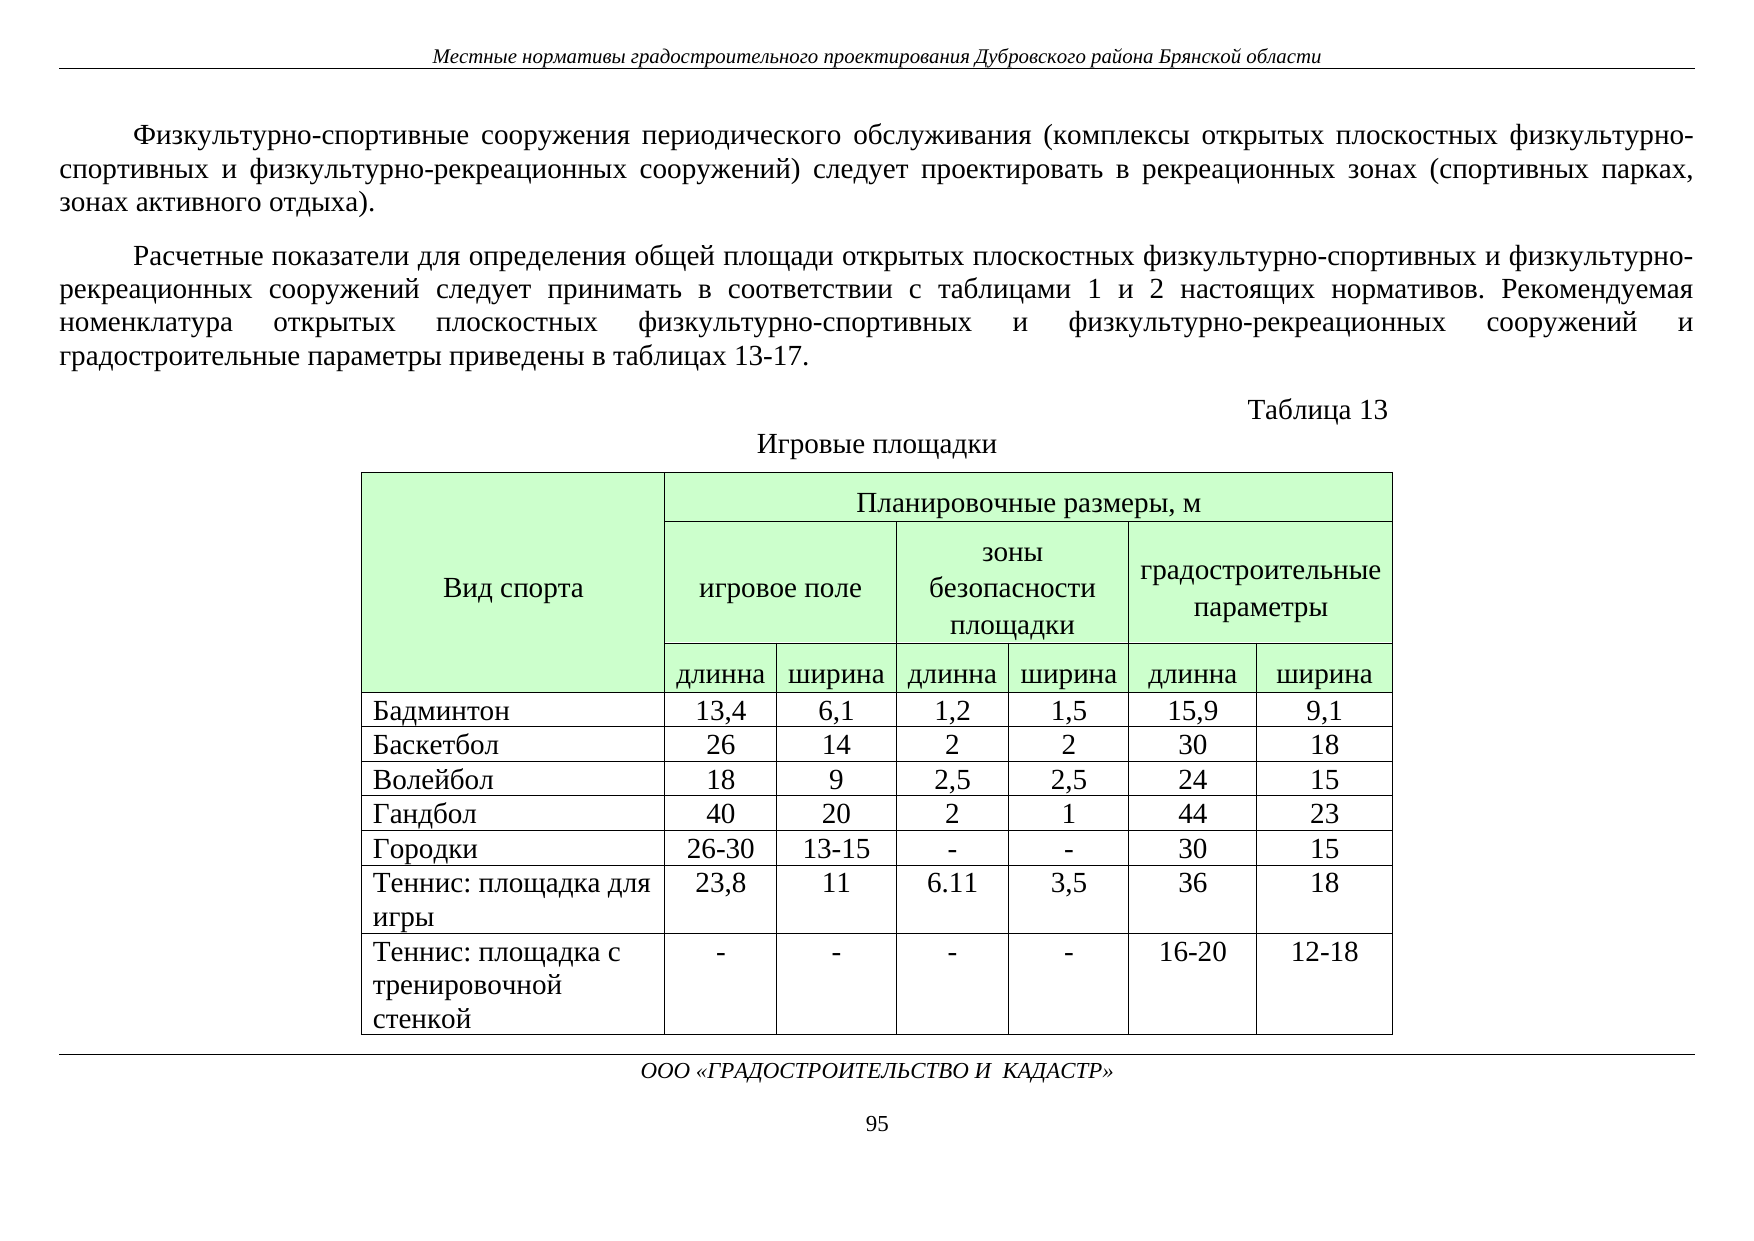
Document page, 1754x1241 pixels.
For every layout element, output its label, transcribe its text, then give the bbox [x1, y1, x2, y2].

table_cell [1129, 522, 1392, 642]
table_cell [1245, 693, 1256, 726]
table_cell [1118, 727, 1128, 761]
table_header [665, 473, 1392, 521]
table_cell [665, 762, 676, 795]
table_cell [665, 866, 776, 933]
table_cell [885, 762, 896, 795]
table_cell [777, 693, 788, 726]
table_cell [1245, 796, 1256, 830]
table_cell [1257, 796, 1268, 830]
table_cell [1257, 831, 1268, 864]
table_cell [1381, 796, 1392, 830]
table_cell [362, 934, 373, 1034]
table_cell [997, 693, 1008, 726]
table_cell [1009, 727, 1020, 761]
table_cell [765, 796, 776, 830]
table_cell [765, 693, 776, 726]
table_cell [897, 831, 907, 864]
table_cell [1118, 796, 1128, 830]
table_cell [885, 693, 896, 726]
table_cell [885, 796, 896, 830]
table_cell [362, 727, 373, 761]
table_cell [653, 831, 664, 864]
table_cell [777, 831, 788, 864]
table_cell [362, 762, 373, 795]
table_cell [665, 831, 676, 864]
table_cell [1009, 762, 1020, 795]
text Расчетные показатели для определения общей площади открытых плоскостных физкультурно-спортивных и физкультурно-рекреационных сооружений следует принимать в соответствии с таблицами 1 и 2 настоящих нормативов. Рекомендуемая номенклатура открытых плоскостных физкультурно-спортивных и физкультурно-рекреационных сооружений и градостроительные параметры приведены в таблицах 13-17. [59, 238, 1695, 371]
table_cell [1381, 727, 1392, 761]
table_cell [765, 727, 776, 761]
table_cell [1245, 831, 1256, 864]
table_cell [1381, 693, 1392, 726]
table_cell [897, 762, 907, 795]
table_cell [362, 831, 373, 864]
text Физкультурно-спортивные сооружения периодического обслуживания (комплексы открытых плоскостных физкультурно-спортивных и физкультурно-рекреационных сооружений) следует проектировать в рекреационных зонах (спортивных парках, зонах активного отдыха). [59, 118, 1695, 218]
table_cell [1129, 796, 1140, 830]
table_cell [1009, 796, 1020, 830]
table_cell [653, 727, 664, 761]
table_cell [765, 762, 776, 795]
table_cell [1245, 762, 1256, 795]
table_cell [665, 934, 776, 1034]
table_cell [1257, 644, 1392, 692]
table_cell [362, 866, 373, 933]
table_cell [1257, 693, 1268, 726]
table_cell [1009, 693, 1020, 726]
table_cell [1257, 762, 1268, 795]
text Таблица 13 [59, 392, 1388, 426]
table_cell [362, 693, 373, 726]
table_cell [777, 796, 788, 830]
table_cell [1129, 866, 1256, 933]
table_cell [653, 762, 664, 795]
text Игровые площадки [59, 426, 1695, 459]
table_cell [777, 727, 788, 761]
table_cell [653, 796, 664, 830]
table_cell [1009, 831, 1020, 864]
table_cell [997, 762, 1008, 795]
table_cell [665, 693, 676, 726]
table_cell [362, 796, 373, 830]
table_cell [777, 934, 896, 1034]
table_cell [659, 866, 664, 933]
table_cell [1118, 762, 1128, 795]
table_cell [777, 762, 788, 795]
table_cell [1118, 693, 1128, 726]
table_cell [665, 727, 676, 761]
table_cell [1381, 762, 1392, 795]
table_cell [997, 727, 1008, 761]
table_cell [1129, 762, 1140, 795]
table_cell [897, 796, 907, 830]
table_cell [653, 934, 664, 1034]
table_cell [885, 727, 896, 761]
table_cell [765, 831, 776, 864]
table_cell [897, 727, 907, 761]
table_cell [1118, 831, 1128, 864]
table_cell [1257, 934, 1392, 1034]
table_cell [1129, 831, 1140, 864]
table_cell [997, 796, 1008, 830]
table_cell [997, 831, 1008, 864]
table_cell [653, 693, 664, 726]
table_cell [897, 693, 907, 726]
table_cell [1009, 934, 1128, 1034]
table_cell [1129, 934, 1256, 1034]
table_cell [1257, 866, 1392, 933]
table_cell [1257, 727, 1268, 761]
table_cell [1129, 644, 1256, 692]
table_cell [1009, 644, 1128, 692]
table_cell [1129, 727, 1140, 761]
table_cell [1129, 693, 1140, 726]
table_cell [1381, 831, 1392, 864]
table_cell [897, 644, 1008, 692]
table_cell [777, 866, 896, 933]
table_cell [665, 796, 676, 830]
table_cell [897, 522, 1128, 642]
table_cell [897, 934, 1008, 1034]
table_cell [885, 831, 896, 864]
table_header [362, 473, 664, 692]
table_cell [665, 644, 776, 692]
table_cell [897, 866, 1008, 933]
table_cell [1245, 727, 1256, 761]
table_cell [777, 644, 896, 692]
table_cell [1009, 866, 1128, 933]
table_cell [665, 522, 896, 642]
